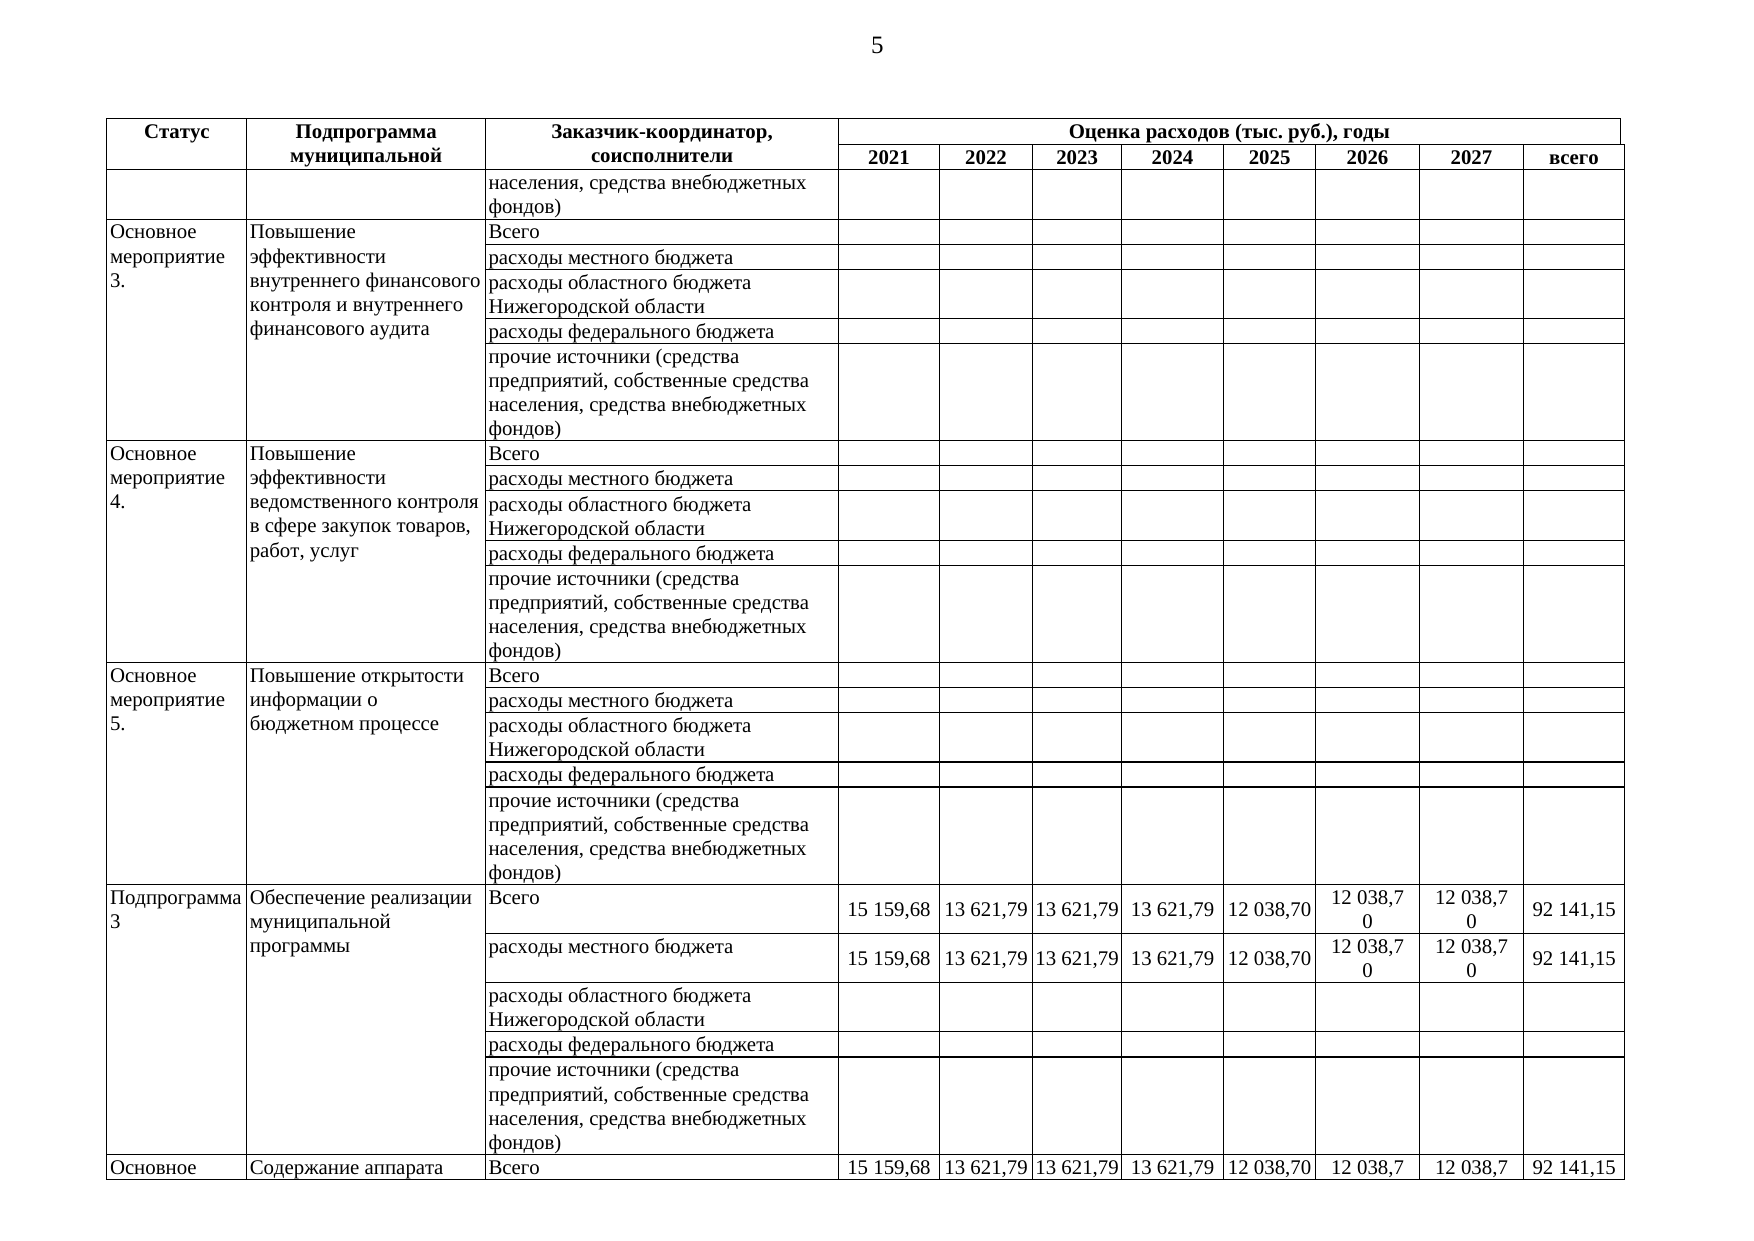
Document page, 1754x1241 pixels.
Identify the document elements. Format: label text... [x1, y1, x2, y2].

table_cell [940, 344, 1032, 440]
table_cell Обеспечение реализации муниципальной программы [247, 885, 485, 1154]
table_cell [1524, 220, 1624, 243]
table_cell [1524, 763, 1624, 786]
table_cell 12 038,70 [1316, 885, 1419, 933]
table_cell расходы федерального бюджета [486, 319, 838, 343]
table_cell [839, 788, 939, 884]
table_cell [940, 441, 1032, 465]
table_cell [1524, 1058, 1624, 1154]
table_cell [1033, 170, 1121, 218]
table_cell 92 141,15 [1524, 934, 1624, 982]
table_cell [839, 688, 939, 712]
table_cell 13 621,79 [940, 885, 1032, 933]
table_cell [1224, 983, 1315, 1031]
table_cell [1224, 688, 1315, 712]
table_cell [940, 491, 1032, 539]
table_cell [940, 688, 1032, 712]
table_cell [1122, 491, 1223, 539]
table_cell 13 621,79 [940, 1155, 1032, 1179]
table_cell [1224, 566, 1315, 662]
table_cell расходы местного бюджета [486, 934, 838, 982]
table_cell [1033, 688, 1121, 712]
table_cell [1524, 170, 1624, 218]
table_cell [1033, 270, 1121, 318]
table_cell [1316, 788, 1419, 884]
table_cell [1122, 983, 1223, 1031]
table_cell [839, 170, 939, 218]
table_cell [1224, 491, 1315, 539]
table_cell [1224, 344, 1315, 440]
table_cell [1524, 491, 1624, 539]
table_cell [1122, 466, 1223, 490]
table_cell [1122, 763, 1223, 786]
table_cell [1033, 663, 1121, 687]
table_cell [1224, 1032, 1315, 1056]
table_cell [1420, 270, 1523, 318]
table_cell [1316, 1058, 1419, 1154]
table_cell [1224, 788, 1315, 884]
table_cell расходы федерального бюджета [486, 1032, 838, 1056]
table_cell [1122, 245, 1223, 269]
table_cell [1316, 763, 1419, 786]
table_cell [1524, 566, 1624, 662]
table_cell [940, 763, 1032, 786]
table_cell [1420, 245, 1523, 269]
table_cell Содержание аппарата управления [247, 1155, 485, 1179]
table_cell [1316, 319, 1419, 343]
table_cell [1524, 788, 1624, 884]
table_cell [1122, 788, 1223, 884]
table_cell прочие источники (средства предприятий, собственные средства населения, средства внебюджетных фондов) [486, 566, 838, 662]
table_cell [1122, 566, 1223, 662]
table_cell [940, 319, 1032, 343]
table_cell [1122, 344, 1223, 440]
table_cell [1420, 763, 1523, 786]
table_cell [940, 170, 1032, 218]
table_cell Основное мероприятие 5. [107, 663, 246, 884]
table_cell [1524, 245, 1624, 269]
table_cell 2025 [1224, 145, 1315, 169]
table_cell [1316, 713, 1419, 761]
table_cell [1033, 541, 1121, 565]
table_cell [1420, 344, 1523, 440]
table_cell [1224, 170, 1315, 218]
table_cell 13 621,79 [940, 934, 1032, 982]
table_cell [839, 319, 939, 343]
table_cell [1316, 663, 1419, 687]
table_cell прочие источники (средства предприятий, собственные средства населения, средства внебюджетных фондов) [486, 1058, 838, 1154]
table_header Заказчик-координатор, соисполнители [486, 119, 838, 169]
table_cell [940, 983, 1032, 1031]
table_cell Основное мероприятие 4. [107, 441, 246, 662]
table_cell 12 038,70 [1224, 885, 1315, 933]
table_cell [1122, 1058, 1223, 1154]
table_cell [839, 344, 939, 440]
table_cell [1224, 541, 1315, 565]
table_cell 2024 [1122, 145, 1223, 169]
table_cell [839, 983, 939, 1031]
table_cell [940, 788, 1032, 884]
table_cell Всего [486, 220, 838, 243]
table_cell [1316, 566, 1419, 662]
table_cell [839, 466, 939, 490]
table_cell [1420, 566, 1523, 662]
table_cell [1420, 1032, 1523, 1056]
table_cell [1224, 763, 1315, 786]
table_cell [1033, 441, 1121, 465]
table_cell всего [1524, 145, 1624, 169]
table_cell [1033, 788, 1121, 884]
table_cell расходы федерального бюджета [486, 541, 838, 565]
table_cell [1122, 270, 1223, 318]
table_cell [839, 1032, 939, 1056]
table_cell Всего [486, 1155, 838, 1179]
table_cell [1524, 270, 1624, 318]
table_cell [1316, 688, 1419, 712]
table_cell [1420, 491, 1523, 539]
table_cell 2027 [1420, 145, 1523, 169]
table_cell 12 038,70 [1224, 934, 1315, 982]
table_cell 13 621,79 [1122, 934, 1223, 982]
table_cell 12 038,70 [1420, 1155, 1523, 1179]
table_cell [1224, 663, 1315, 687]
table_cell 13 621,79 [1122, 1155, 1223, 1179]
table_cell [1122, 663, 1223, 687]
table_cell 12 038,70 [1316, 1155, 1419, 1179]
table_cell [1316, 220, 1419, 243]
table_cell Повышение открытости информации о бюджетном процессе [247, 663, 485, 884]
table_cell расходы федерального бюджета [486, 763, 838, 786]
table_cell Основное мероприятие 1. [107, 1155, 246, 1179]
table_cell [1122, 541, 1223, 565]
table_cell [1033, 713, 1121, 761]
table_cell [1420, 713, 1523, 761]
table_cell [839, 541, 939, 565]
table_header Статус [107, 119, 246, 169]
table_cell [1316, 170, 1419, 218]
table_cell [1316, 1032, 1419, 1056]
table_cell [1224, 441, 1315, 465]
table_cell [940, 1032, 1032, 1056]
table_cell [1033, 319, 1121, 343]
table_cell 2022 [940, 145, 1032, 169]
table_cell [1122, 220, 1223, 243]
table_cell [1224, 713, 1315, 761]
table_cell [1122, 688, 1223, 712]
table_cell [1316, 245, 1419, 269]
table_cell [839, 763, 939, 786]
table_cell Подпрограмма 3 [107, 885, 246, 1154]
table_cell [1033, 220, 1121, 243]
table_cell Основное мероприятие 3. [107, 220, 246, 440]
table_cell [1524, 344, 1624, 440]
table_cell [1033, 1058, 1121, 1154]
table_cell [839, 713, 939, 761]
table_cell [1122, 170, 1223, 218]
table_cell 13 621,79 [1033, 934, 1121, 982]
table_cell [940, 245, 1032, 269]
table_cell [1122, 441, 1223, 465]
table_cell 12 038,70 [1224, 1155, 1315, 1179]
table_cell [1420, 441, 1523, 465]
table_cell 15 159,68 [839, 934, 939, 982]
table_cell [1122, 319, 1223, 343]
table_cell [839, 270, 939, 318]
table_cell [1420, 688, 1523, 712]
table_cell [1316, 466, 1419, 490]
table_cell [1524, 441, 1624, 465]
table_cell [839, 491, 939, 539]
table_cell [1033, 344, 1121, 440]
table_cell [1224, 466, 1315, 490]
table_cell [1224, 245, 1315, 269]
table_cell 13 621,79 [1033, 1155, 1121, 1179]
table_cell [839, 566, 939, 662]
table_cell 92 141,15 [1524, 1155, 1624, 1179]
table_cell [1524, 983, 1624, 1031]
table_cell 12 038,70 [1420, 934, 1523, 982]
table_cell [1524, 688, 1624, 712]
table_cell Повышение эффективности ведомственного контроля в сфере закупок товаров, работ, услуг [247, 441, 485, 662]
table_cell 15 159,68 [839, 1155, 939, 1179]
table_cell [1122, 713, 1223, 761]
table_cell [1316, 491, 1419, 539]
table_cell [1033, 763, 1121, 786]
table_cell 12 038,70 [1420, 885, 1523, 933]
table_cell [940, 663, 1032, 687]
table_cell [1420, 541, 1523, 565]
table_cell [1224, 270, 1315, 318]
table_cell Всего [486, 441, 838, 465]
table_cell 2026 [1316, 145, 1419, 169]
table_cell [1524, 466, 1624, 490]
table_cell [1316, 270, 1419, 318]
table_cell 15 159,68 [839, 885, 939, 933]
table_cell [1224, 319, 1315, 343]
table_cell 2023 [1033, 145, 1121, 169]
table_cell [1420, 788, 1523, 884]
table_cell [486, 170, 838, 218]
table_cell [839, 245, 939, 269]
table_cell [1316, 344, 1419, 440]
table_cell расходы областного бюджета Нижегородской области [486, 270, 838, 318]
table_cell [940, 713, 1032, 761]
table_cell прочие источники (средства предприятий, собственные средства населения, средства внебюджетных фондов) [486, 344, 838, 440]
table_cell [940, 220, 1032, 243]
table_cell расходы местного бюджета [486, 245, 838, 269]
table_cell прочие источники (средства предприятий, собственные средства населения, средства внебюджетных фондов) [486, 788, 838, 884]
table_cell Всего [486, 885, 838, 933]
table_cell [1033, 566, 1121, 662]
table_cell [1420, 220, 1523, 243]
table_cell [1524, 1032, 1624, 1056]
table_cell [940, 541, 1032, 565]
table_cell [1420, 319, 1523, 343]
table_cell [1224, 220, 1315, 243]
table_cell [1524, 319, 1624, 343]
table_cell [1524, 663, 1624, 687]
table_cell [1420, 170, 1523, 218]
table_cell [1122, 1032, 1223, 1056]
table_cell [940, 566, 1032, 662]
table_cell [1033, 245, 1121, 269]
table_cell [1524, 713, 1624, 761]
table_cell [1316, 983, 1419, 1031]
table_cell [1316, 441, 1419, 465]
table_cell Повышение эффективности внутреннего финансового контроля и внутреннего финансового аудита [247, 220, 485, 440]
table_cell [1420, 1058, 1523, 1154]
table_cell [1033, 466, 1121, 490]
table_cell [839, 663, 939, 687]
table_cell 12 038,70 [1316, 934, 1419, 982]
table_cell расходы местного бюджета [486, 688, 838, 712]
table_cell [1033, 1032, 1121, 1056]
table_header Оценка расходов (тыс. руб.), годы [839, 119, 1620, 144]
table_cell [1420, 663, 1523, 687]
table_cell 92 141,15 [1524, 885, 1624, 933]
table_cell Всего [486, 663, 838, 687]
table_cell [1033, 491, 1121, 539]
table_cell [1224, 1058, 1315, 1154]
table_cell 13 621,79 [1033, 885, 1121, 933]
table_cell [940, 1058, 1032, 1154]
table_cell [1033, 983, 1121, 1031]
table_cell [839, 1058, 939, 1154]
table_cell [1316, 541, 1419, 565]
table_cell расходы областного бюджета Нижегородской области [486, 983, 838, 1031]
table_cell [839, 220, 939, 243]
table_cell расходы местного бюджета [486, 466, 838, 490]
table_header Подпрограмма муниципальной программы [247, 119, 485, 169]
table_cell [839, 441, 939, 465]
table_cell [1524, 541, 1624, 565]
table_cell [1420, 466, 1523, 490]
table_cell расходы областного бюджета Нижегородской области [486, 713, 838, 761]
table_cell 13 621,79 [1122, 885, 1223, 933]
table_cell [940, 270, 1032, 318]
table_cell [940, 466, 1032, 490]
table_cell расходы областного бюджета Нижегородской области [486, 491, 838, 539]
table_cell [1420, 983, 1523, 1031]
table_cell 2021 [839, 145, 939, 169]
